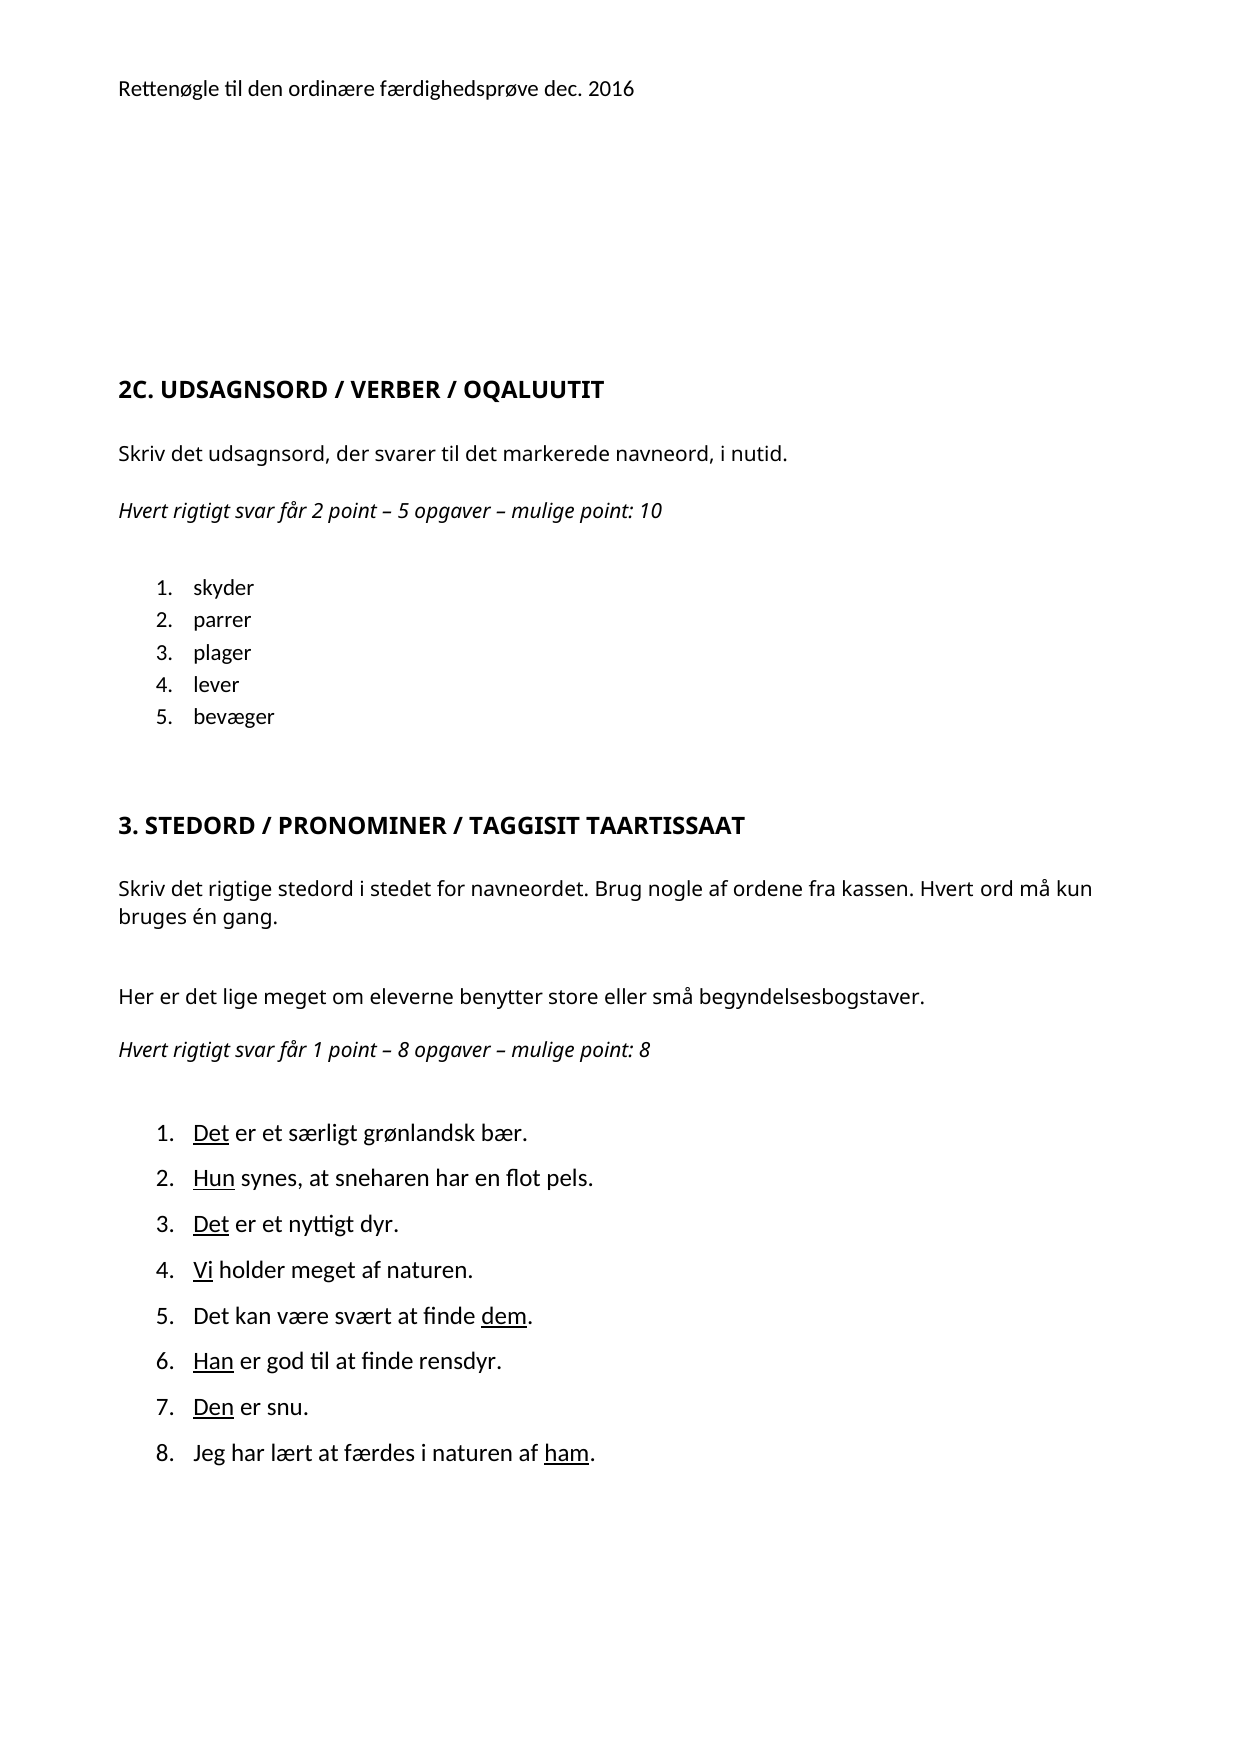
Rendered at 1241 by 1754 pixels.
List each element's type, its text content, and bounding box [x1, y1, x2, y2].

list Det kan være svært at finde dem. [156, 1300, 1122, 1330]
text Skriv det udsagnsord, der svarer til det markerede navneord, i nutid. [118, 439, 1122, 468]
text Skriv det rigtige stedord i stedet for navneordet. Brug nogle af ordene fra kassen. Hvert ord må kun bruges én gang. [118, 874, 1122, 931]
list Han er god til at finde rensdyr. [156, 1346, 1122, 1376]
list Den er snu. [156, 1391, 1122, 1422]
text 3. STEDORD / PRONOMINER / TAGGISIT TAARTISSAAT [118, 809, 1122, 841]
list parrer [156, 605, 1122, 633]
text Her er det lige meget om eleverne benytter store eller små begyndelsesbogstaver. [118, 982, 1122, 1010]
text Hvert rigtigt svar får 2 point – 5 opgaver – mulige point: 10 [118, 496, 1122, 524]
list Hun synes, at sneharen har en flot pels. [156, 1163, 1122, 1193]
list lever [156, 670, 1122, 698]
list plager [156, 638, 1122, 666]
list bevæger [156, 702, 1122, 730]
list skyder [156, 573, 1122, 601]
text Hvert rigtigt svar får 1 point – 8 opgaver – mulige point: 8 [118, 1035, 1122, 1064]
text 2C. UDSAGNSORD / VERBER / OQALUUTIT [118, 373, 1122, 405]
list Det er et særligt grønlandsk bær. [156, 1117, 1122, 1147]
list Jeg har lært at færdes i naturen af ham. [156, 1437, 1122, 1467]
list Vi holder meget af naturen. [156, 1254, 1122, 1284]
list Det er et nyttigt dyr. [156, 1208, 1122, 1239]
